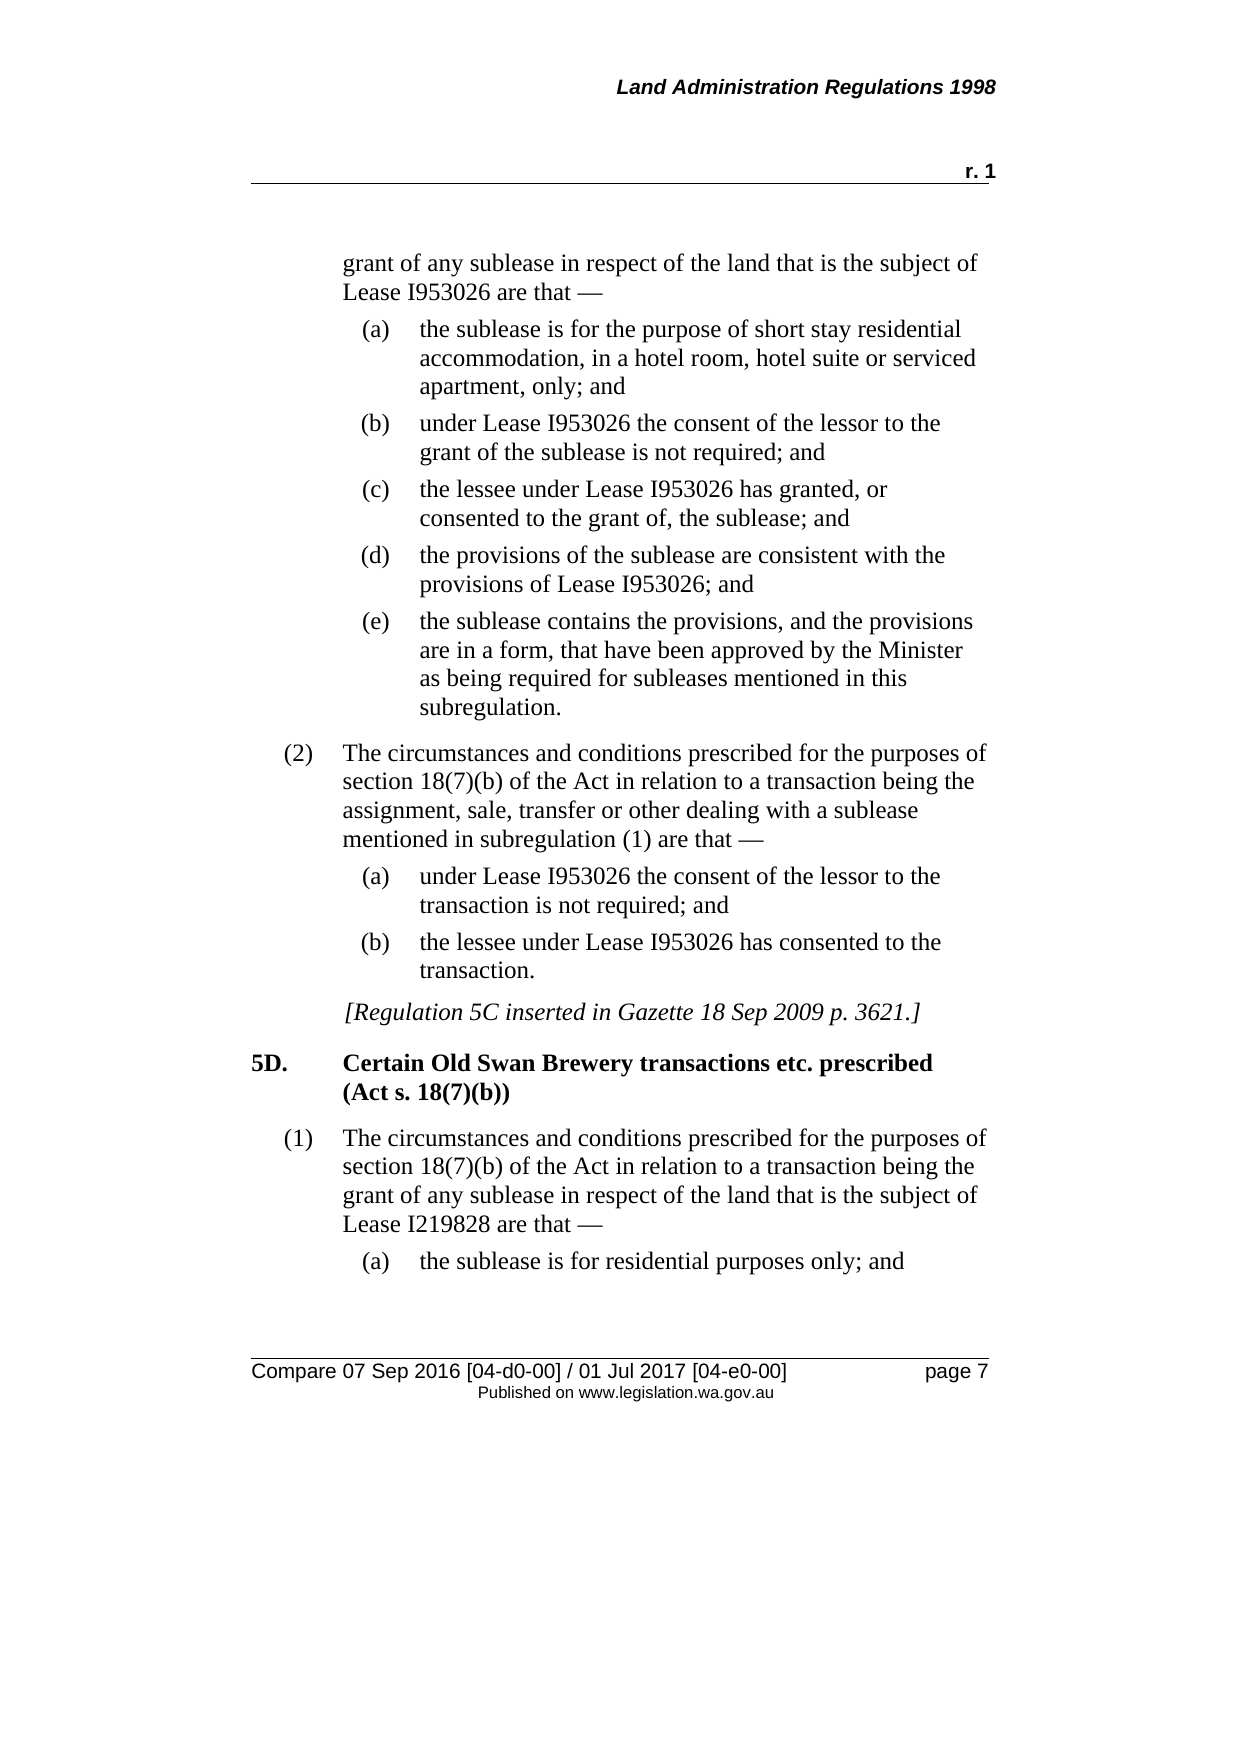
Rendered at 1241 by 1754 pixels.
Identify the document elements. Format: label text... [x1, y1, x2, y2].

text (b) the lessee under Lease I953026 has consented to the transaction. [251, 927, 989, 984]
text (c) the lessee under Lease I953026 has granted, or consented to the grant of, the sublease; and [251, 474, 989, 532]
text (a) the sublease is for residential purposes only; and [251, 1246, 989, 1275]
text [Regulation 5C inserted in Gazette 18 Sep 2009 p. 3621.] [251, 997, 989, 1026]
text (1) The circumstances and conditions prescribed for the purposes of section 18(7)(b) of the Act in relation to a transaction being the grant of any sublease in respect of the land that is the subject of Lease I219828 are that — [251, 1123, 989, 1238]
text (2) The circumstances and conditions prescribed for the purposes of section 18(7)(b) of the Act in relation to a transaction being the assignment, sale, transfer or other dealing with a sublease mentioned in subregulation (1) are that — [251, 738, 989, 853]
subtitle 5D. Certain Old Swan Brewery transactions etc. prescribed (Act s. 18(7)(b)) [251, 1048, 989, 1106]
text (a) the sublease is for the purpose of short stay residential accommodation, in a hotel room, hotel suite or serviced apartment, only; and [251, 314, 989, 400]
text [251, 248, 989, 306]
text (e) the sublease contains the provisions, and the provisions are in a form, that have been approved by the Minister as being required for subleases mentioned in this subregulation. [251, 606, 989, 721]
text (a) under Lease I953026 the consent of the lessor to the transaction is not required; and [251, 861, 989, 918]
text (d) the provisions of the sublease are consistent with the provisions of Lease I953026; and [251, 540, 989, 598]
text (b) under Lease I953026 the consent of the lessor to the grant of the sublease is not required; and [251, 408, 989, 466]
